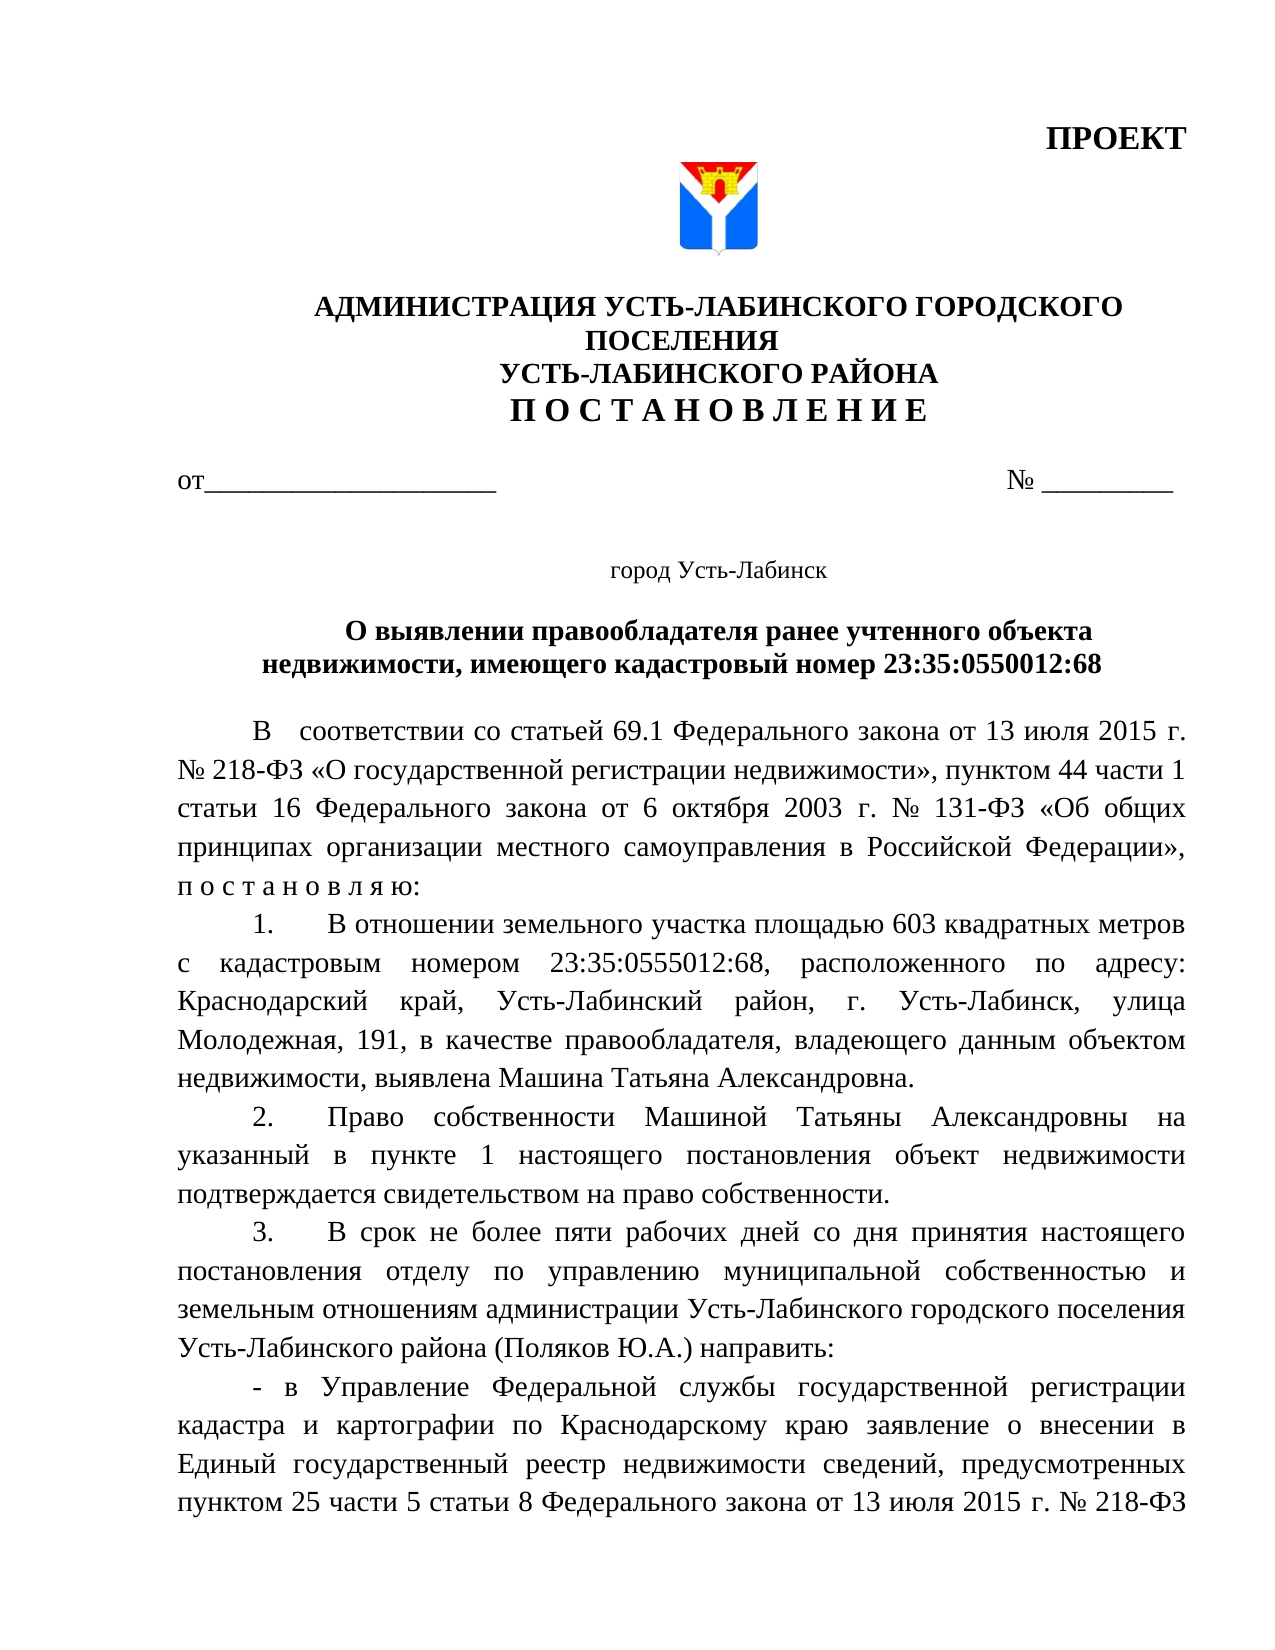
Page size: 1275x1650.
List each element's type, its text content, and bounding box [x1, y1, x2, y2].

text 1. В отношении земельного участка площадью 603 квадратных метров с кадастровым номером 23:35:0555012:68, расположенного по адресу: Краснодарский край, Усть-Лабинский район, г. Усть-Лабинск, улица Молодежная, 191, в качестве правообладателя, владеющего данным объектом недвижимости, выявлена Машина Татьяна Александровна. [177, 906, 1186, 1094]
text от____________________ № _________ [177, 462, 1192, 495]
text О выявлении правообладателя ранее учтенного объекта недвижимости, имеющего кадастровый номер 23:35:0550012:68 [177, 613, 1186, 680]
text город Усть-Лабинск [177, 555, 1186, 584]
text 3. В срок не более пяти рабочих дней со дня принятия настоящего постановления отделу по управлению муниципальной собственностью и земельным отношениям администрации Усть-Лабинского городского поселения Усть-Лабинского района (Поляков Ю.А.) направить: [177, 1214, 1186, 1364]
text В соответствии со статьей 69.1 Федерального закона от 13 июля 2015 г. № 218-ФЗ «О государственной регистрации недвижимости», пунктом 44 части 1 статьи 16 Федерального закона от 6 октября 2003 г. № 131-ФЗ «Об общих принципах организации местного самоуправления в Российской Федерации», п о с т а н о в л я ю: [177, 713, 1186, 901]
text ПРОЕКТ [177, 118, 1186, 156]
text УСТЬ-ЛАБИНСКОГО РАЙОНА [171, 356, 1192, 390]
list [177, 1369, 1186, 1518]
text 2. Право собственности Машиной Татьяны Александровны на указанный в пункте 1 настоящего постановления объект недвижимости подтверждается свидетельством на право собственности. [177, 1099, 1186, 1209]
text АДМИНИСТРАЦИЯ УСТЬ-ЛАБИНСКОГО ГОРОДСКОГО ПОСЕЛЕНИЯ [171, 289, 1192, 356]
picture [679, 162, 758, 256]
text П О С Т А Н О В Л Е Н И Е [171, 390, 1192, 428]
